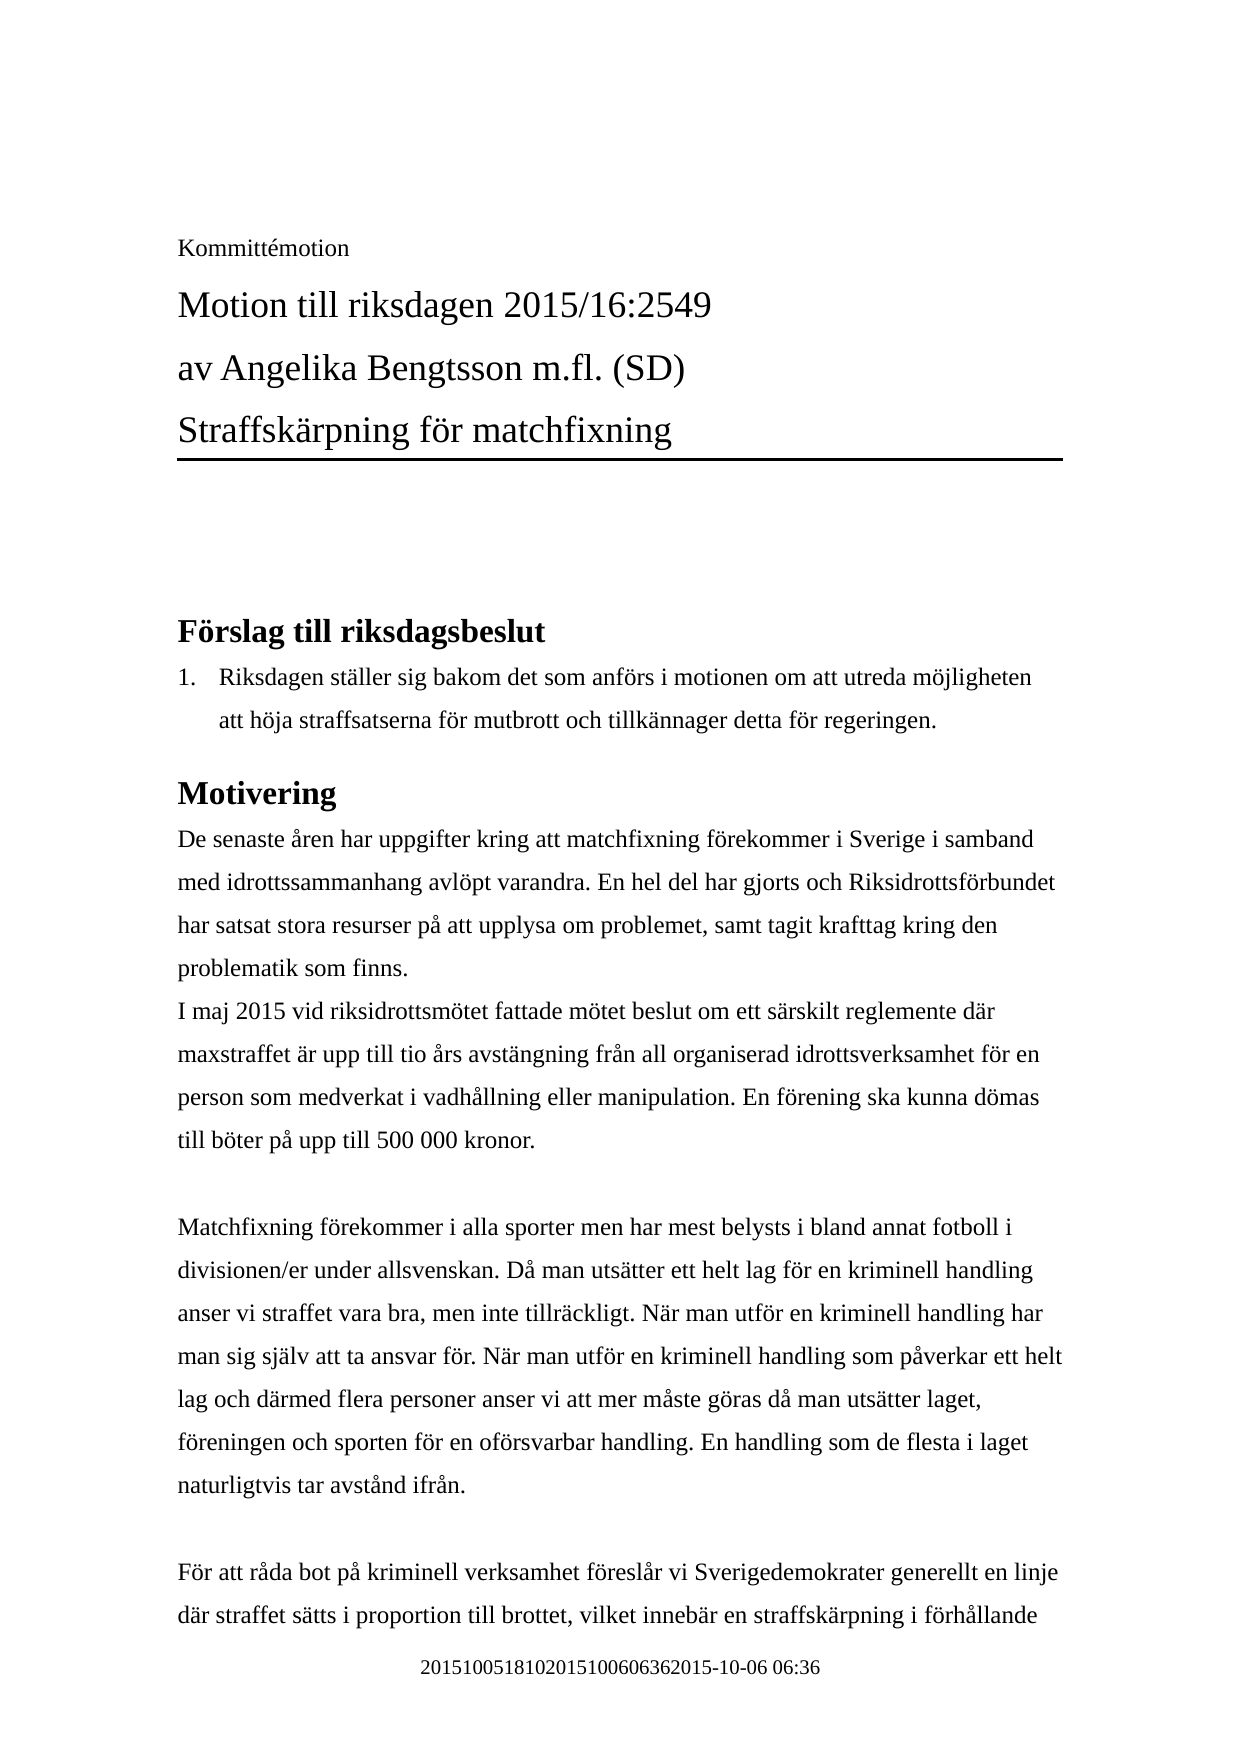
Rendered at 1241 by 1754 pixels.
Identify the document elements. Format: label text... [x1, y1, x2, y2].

subtitle Motivering [177, 773, 1063, 811]
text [177, 1557, 1063, 1629]
text Matchfixning förekommer i alla sporter men har mest belysts i bland annat fotboll i divisionen/er under allsvenskan. Då man utsätter ett helt lag för en kriminell handling anser vi straffet vara bra, men inte tillräckligt. När man utför en kriminell handling har man sig själv att ta ansvar för. När man utför en kriminell handling som påverkar ett helt lag och därmed flera personer anser vi att mer måste göras då man utsätter laget, föreningen och sporten för en oförsvarbar handling. En handling som de flesta i laget naturligtvis tar avstånd ifrån. [177, 1212, 1063, 1499]
text De senaste åren har uppgifter kring att matchfixning förekommer i Sverige i samband med idrottssammanhang avlöpt varandra. En hel del har gjorts och Riksidrottsförbundet har satsat stora resurser på att upplysa om problemet, samt tagit krafttag kring den problematik som finns. [177, 824, 1063, 982]
text I maj 2015 vid riksidrottsmötet fattade mötet beslut om ett särskilt reglemente där maxstraffet är upp till tio års avstängning från all organiserad idrottsverksamhet för en person som medverkat i vadhållning eller manipulation. En förening ska kunna dömas till böter på upp till 500 000 kronor. [177, 996, 1063, 1154]
